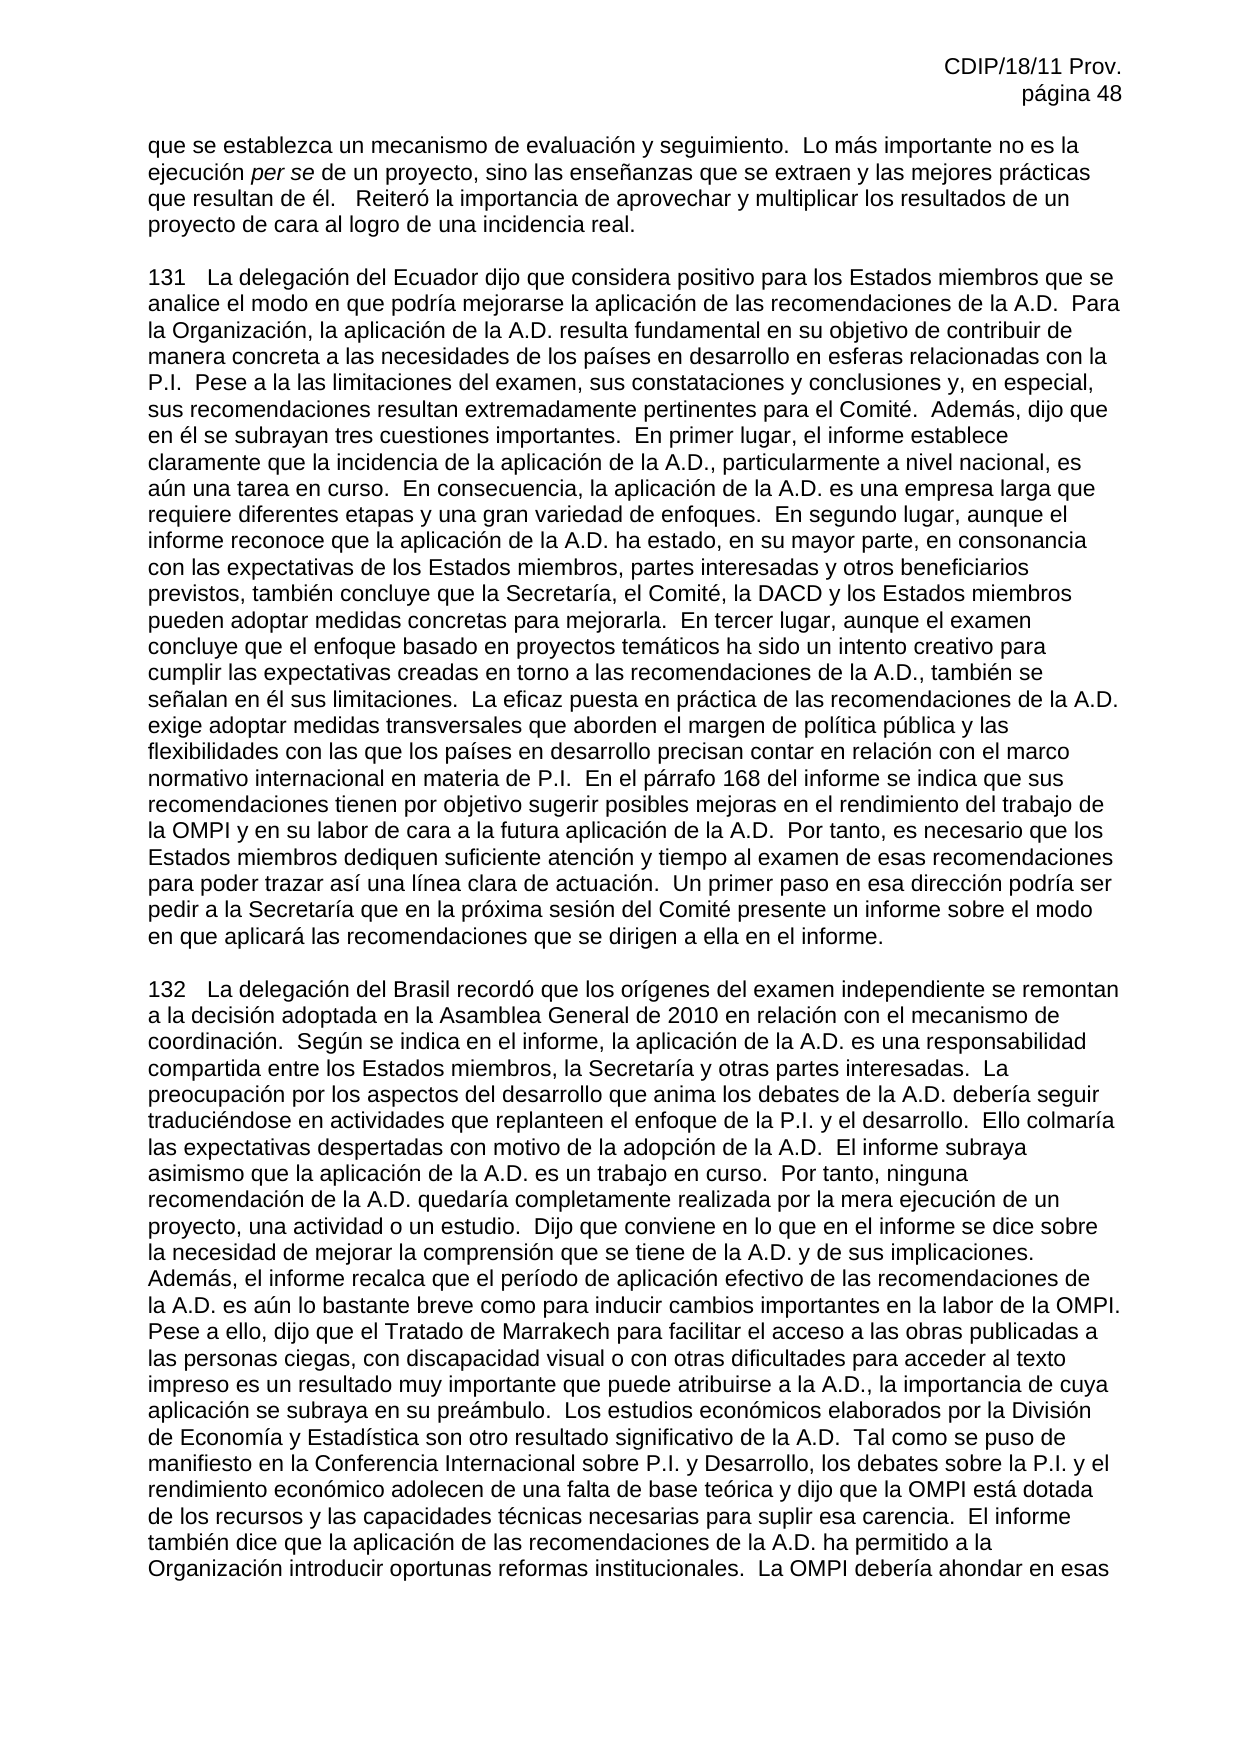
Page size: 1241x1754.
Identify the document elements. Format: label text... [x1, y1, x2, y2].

text La delegación del Ecuador dijo que considera positivo para los Estados miembros que se analice el modo en que podría mejorarse la aplicación de las recomendaciones de la A.D. Para la Organización, la aplicación de la A.D. resulta fundamental en su objetivo de contribuir de manera concreta a las necesidades de los países en desarrollo en esferas relacionadas con la P.I. Pese a la las limitaciones del examen, sus constataciones y conclusiones y, en especial, sus recomendaciones resultan extremadamente pertinentes para el Comité. Además, dijo que en él se subrayan tres cuestiones importantes. En primer lugar, el informe establece claramente que la incidencia de la aplicación de la A.D., particularmente a nivel nacional, es aún una tarea en curso. En consecuencia, la aplicación de la A.D. es una empresa larga que requiere diferentes etapas y una gran variedad de enfoques. En segundo lugar, aunque el informe reconoce que la aplicación de la A.D. ha estado, en su mayor parte, en consonancia con las expectativas de los Estados miembros, partes interesadas y otros beneficiarios previstos, también concluye que la Secretaría, el Comité, la DACD y los Estados miembros pueden adoptar medidas concretas para mejorarla. En tercer lugar, aunque el examen concluye que el enfoque basado en proyectos temáticos ha sido un intento creativo para cumplir las expectativas creadas en torno a las recomendaciones de la A.D., también se señalan en él sus limitaciones. La eficaz puesta en práctica de las recomendaciones de la A.D. exige adoptar medidas transversales que aborden el margen de política pública y las flexibilidades con las que los países en desarrollo precisan contar en relación con el marco normativo internacional en materia de P.I. En el párrafo 168 del informe se indica que sus recomendaciones tienen por objetivo sugerir posibles mejoras en el rendimiento del trabajo de la OMPI y en su labor de cara a la futura aplicación de la A.D. Por tanto, es necesario que los Estados miembros dediquen suficiente atención y tiempo al examen de esas recomendaciones para poder trazar así una línea clara de actuación. Un primer paso en esa dirección podría ser pedir a la Secretaría que en la próxima sesión del Comité presente un informe sobre el modo en que aplicará las recomendaciones que se dirigen a ella en el informe. [148, 264, 1122, 949]
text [148, 132, 1122, 238]
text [148, 976, 1122, 1582]
